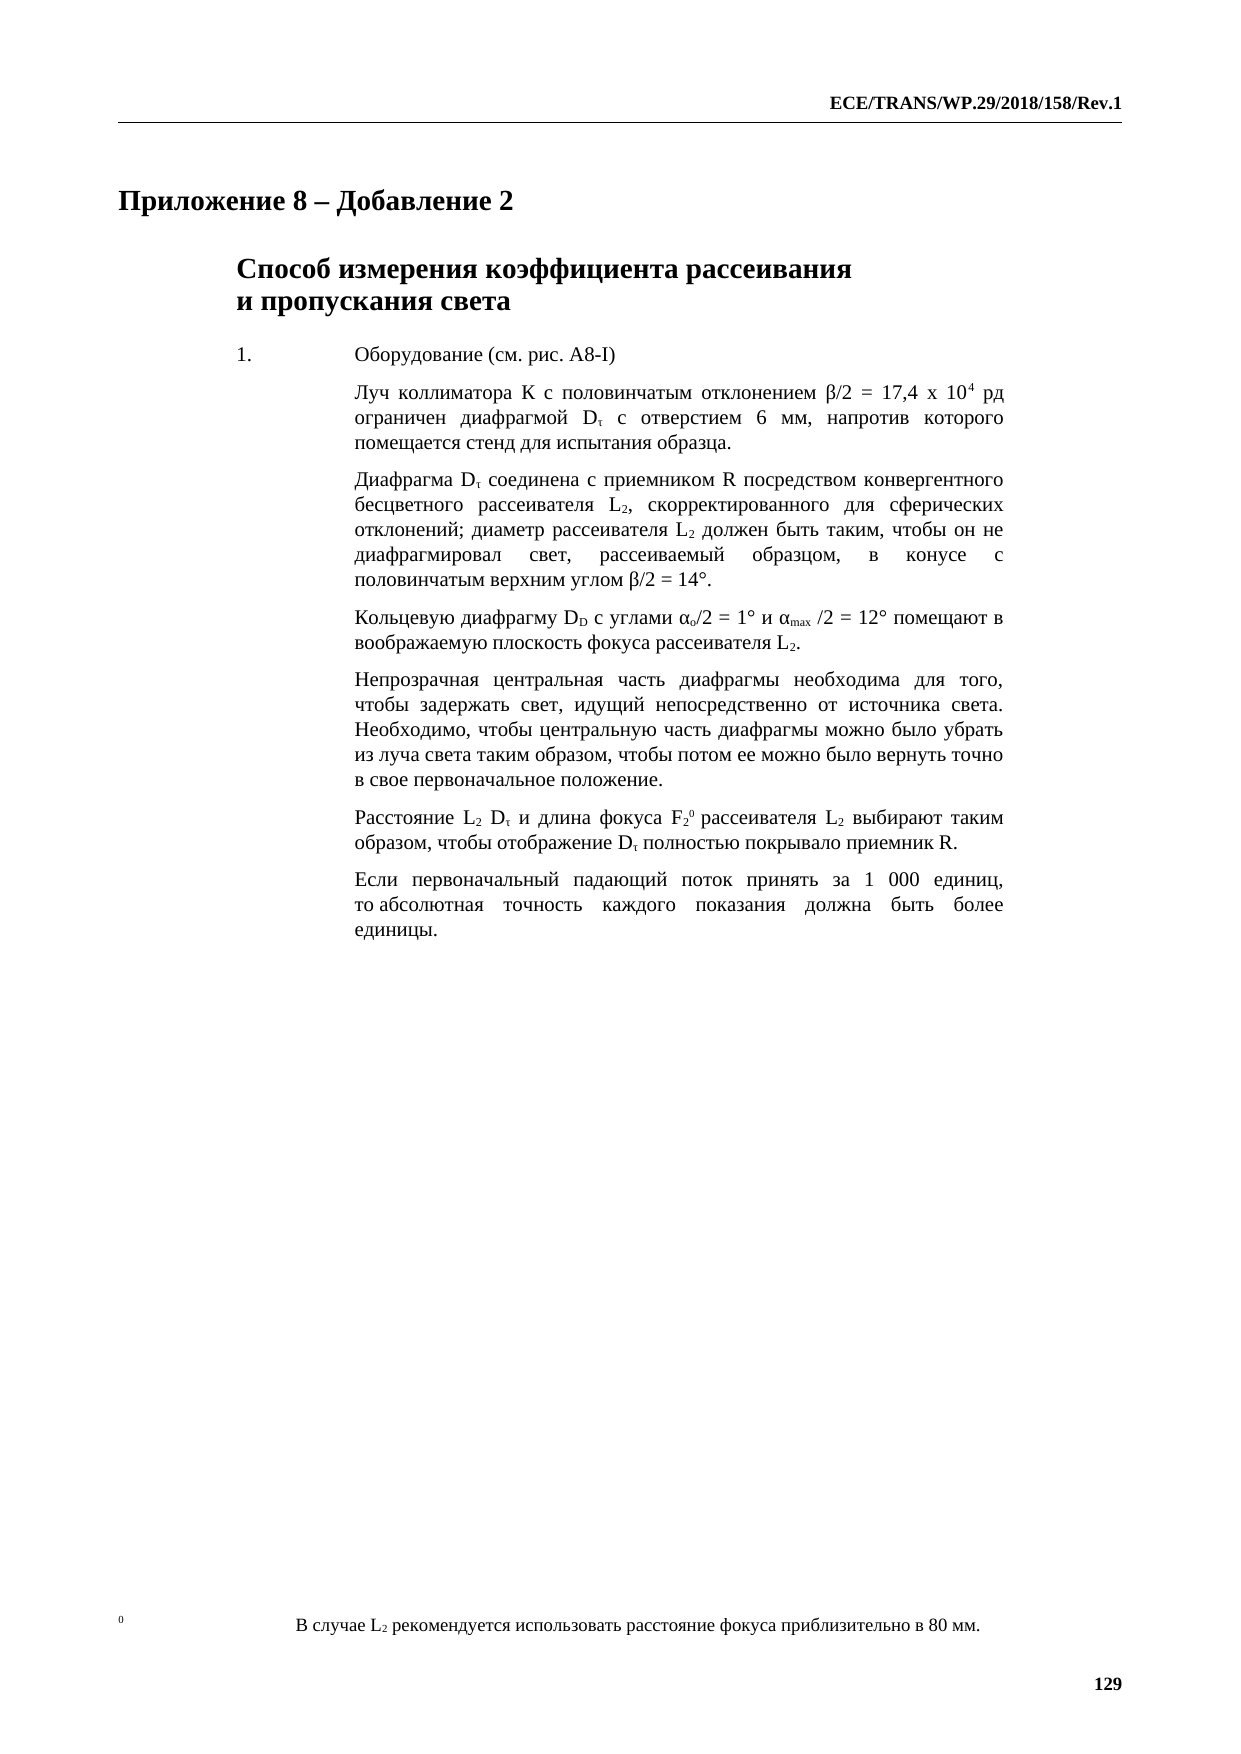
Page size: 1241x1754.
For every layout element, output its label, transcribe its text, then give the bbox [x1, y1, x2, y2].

text Приложение 8 – Добавление 2 [118, 185, 1004, 216]
text Луч коллиматора К с половинчатым отклонением β/2 = 17,4 x 104 рд ограничен диафрагмой Dτ с отверстием 6 мм, напротив которого помещается стенд для испытания образца. [354, 379, 1004, 454]
text Если первоначальный падающий поток принять за 1 000 единиц, то абсолютная точность каждого показания должна быть более единицы. [354, 866, 1004, 941]
text Кольцевую диафрагму DD с углами αo/2 = 1° и αmax /2 = 12° помещают в воображаемую плоскость фокуса рассеивателя L2. [354, 604, 1004, 654]
text 1. Оборудование (см. рис. A8-I) [236, 341, 1004, 366]
text Диафрагма Dτ соединена с приемником R посредством конвергентного бесцветного рассеивателя L2, скорректированного для сферических отклонений; диаметр рассеивателя L2 должен быть таким, чтобы он не диафрагмировал свет, рассеиваемый образцом, в конусе с половинчатым верхним углом β/2 = 14°. [354, 466, 1004, 591]
text Способ измерения коэффициента рассеивания и пропускания света [118, 254, 1004, 316]
text Расстояние L2 Dτ и длина фокуса F2 рассеивателя L2 выбирают таким образом, чтобы отображение Dτ полностью покрывало приемник R. [354, 804, 1004, 854]
text Непрозрачная центральная часть диафрагмы необходима для того, чтобы задержать свет, идущий непосредственно от источника света. Необходимо, чтобы центральную часть диафрагмы можно было убрать из луча света таким образом, чтобы потом ее можно было вернуть точно в свое первоначальное положение. [354, 666, 1004, 791]
